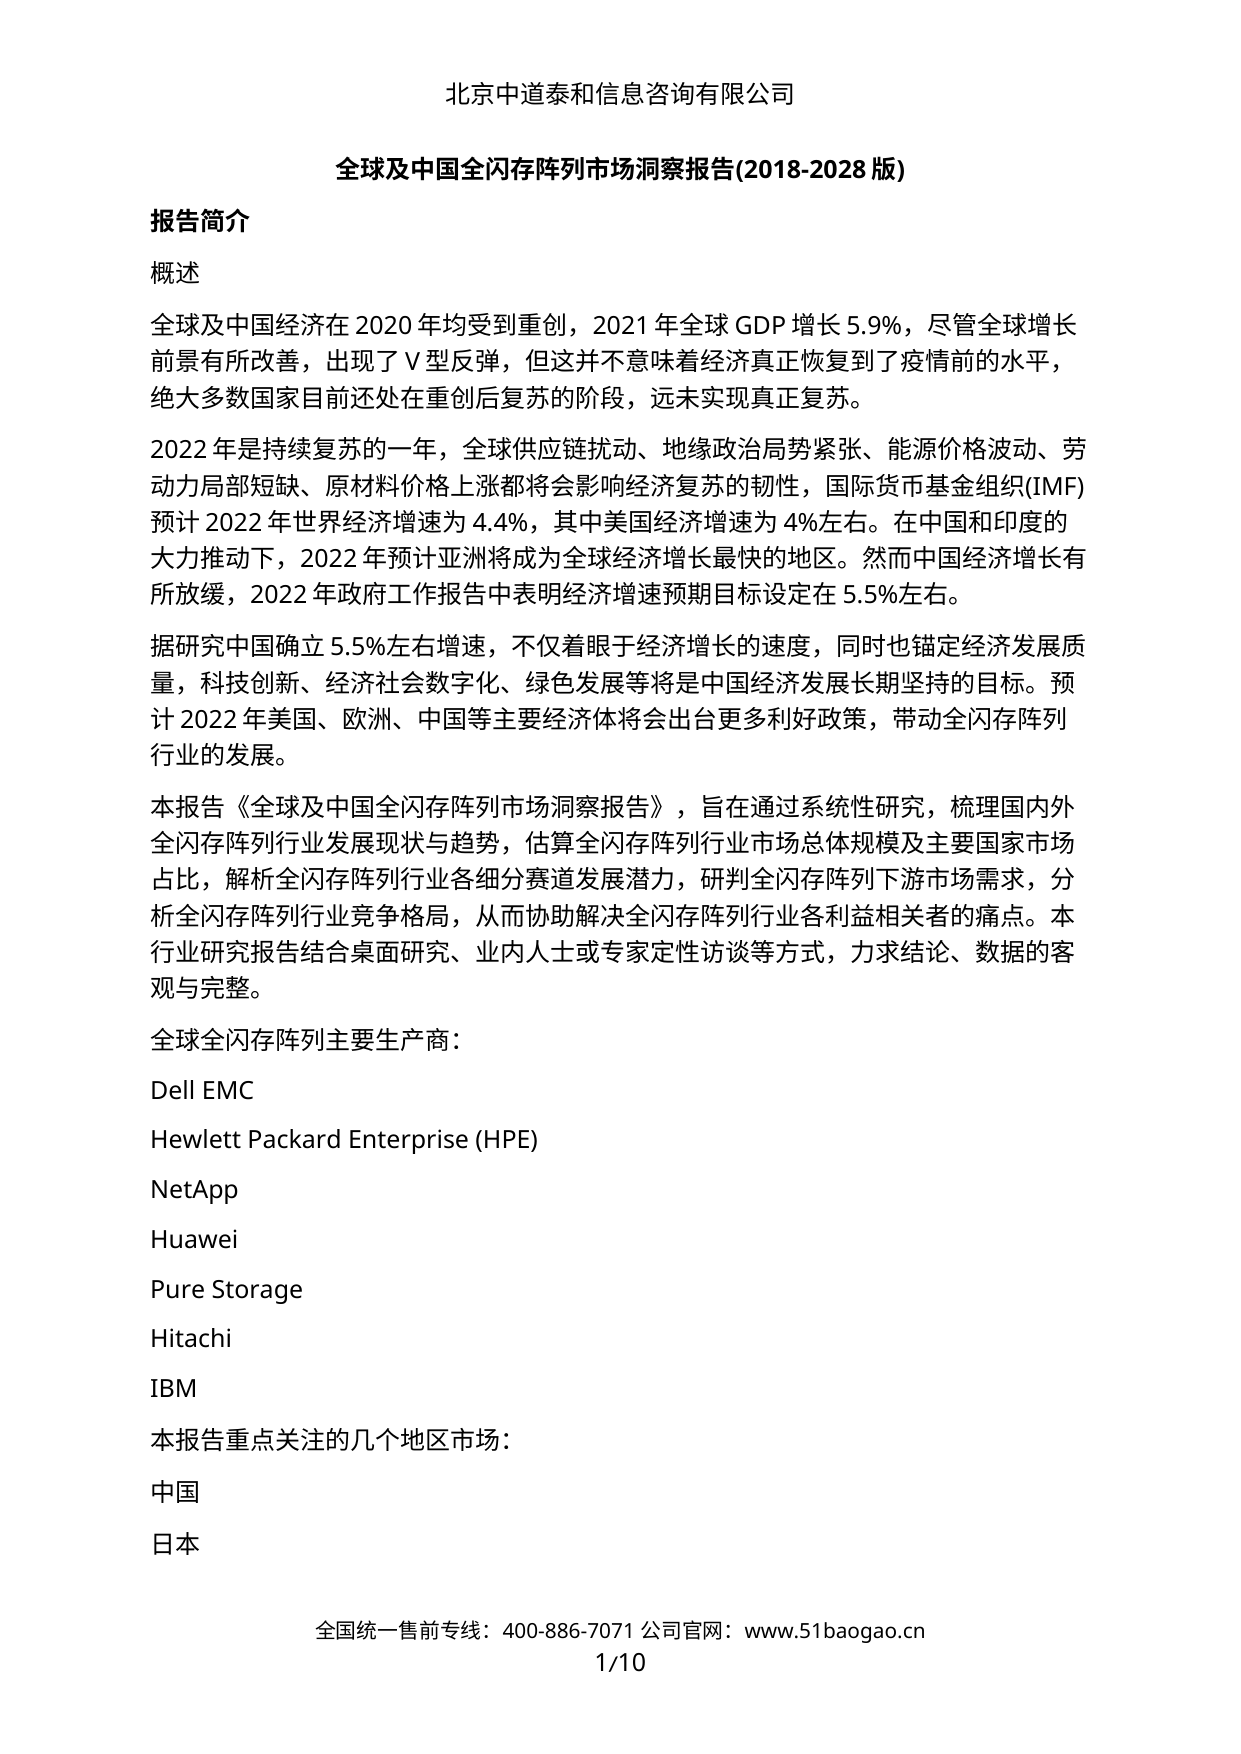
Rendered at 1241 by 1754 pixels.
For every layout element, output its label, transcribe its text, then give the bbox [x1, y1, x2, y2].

text Hewlett Packard Enterprise (HPE) [150, 1122, 1090, 1156]
text Dell EMC [150, 1072, 1090, 1107]
text Pure Storage [150, 1271, 1090, 1305]
text Huawei [150, 1222, 1090, 1256]
text 据研究中国确立5.5%左右增速，不仅着眼于经济增长的速度，同时也锚定经济发展质量，科技创新、经济社会数字化、绿色发展等将是中国经济发展长期坚持的目标。预计2022年美国、欧洲、中国等主要经济体将会出台更多利好政策，带动全闪存阵列行业的发展。 [150, 627, 1090, 772]
text 概述 [150, 254, 1090, 290]
text 全球及中国经济在2020年均受到重创，2021年全球GDP增长5.9%，尽管全球增长前景有所改善，出现了V型反弹，但这并不意味着经济真正恢复到了疫情前的水平，绝大多数国家目前还处在重创后复苏的阶段，远未实现真正复苏。 [150, 306, 1090, 414]
text 日本 [150, 1524, 1090, 1560]
text 全球及中国全闪存阵列市场洞察报告(2018-2028版) [150, 150, 1090, 186]
text 报告简介 [150, 202, 1090, 238]
text Hitachi [150, 1321, 1090, 1355]
text 全球全闪存阵列主要生产商： [150, 1021, 1090, 1057]
text 中国 [150, 1472, 1090, 1508]
text 本报告《全球及中国全闪存阵列市场洞察报告》，旨在通过系统性研究，梳理国内外全闪存阵列行业发展现状与趋势，估算全闪存阵列行业市场总体规模及主要国家市场占比，解析全闪存阵列行业各细分赛道发展潜力，研判全闪存阵列下游市场需求，分析全闪存阵列行业竞争格局，从而协助解决全闪存阵列行业各利益相关者的痛点。本行业研究报告结合桌面研究、业内人士或专家定性访谈等方式，力求结论、数据的客观与完整。 [150, 787, 1090, 1005]
text 本报告重点关注的几个地区市场： [150, 1420, 1090, 1457]
text IBM [150, 1371, 1090, 1405]
text 2022年是持续复苏的一年，全球供应链扰动、地缘政治局势紧张、能源价格波动、劳动力局部短缺、原材料价格上涨都将会影响经济复苏的韧性，国际货币基金组织(IMF)预计2022年世界经济增速为4.4%，其中美国经济增速为4%左右。在中国和印度的大力推动下，2022年预计亚洲将成为全球经济增长最快的地区。然而中国经济增长有所放缓，2022年政府工作报告中表明经济增速预期目标设定在5.5%左右。 [150, 430, 1090, 611]
text NetApp [150, 1172, 1090, 1206]
